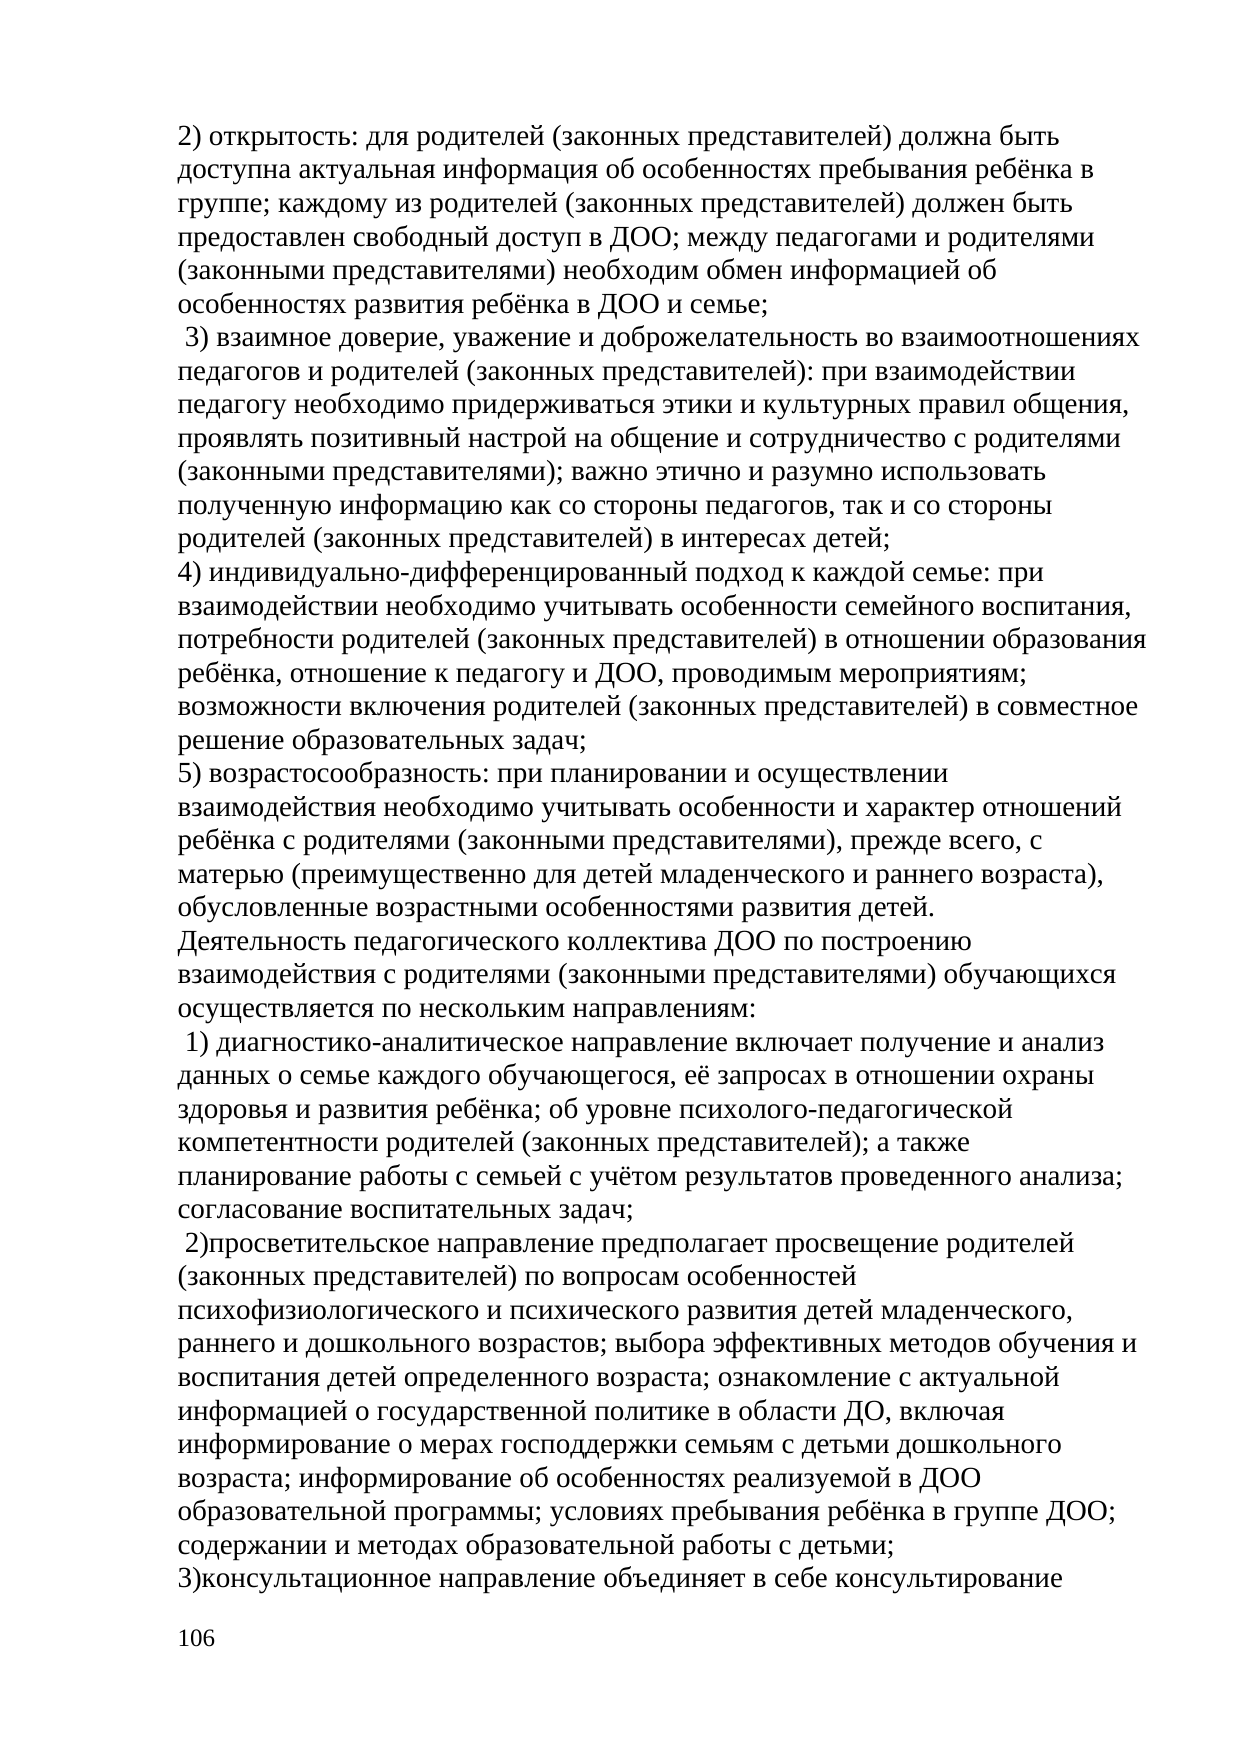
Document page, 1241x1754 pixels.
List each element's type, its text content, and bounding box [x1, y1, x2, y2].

text 3) взаимное доверие, уважение и доброжелательность во взаимоотношениях педагогов и родителей (законных представителей): при взаимодействии педагогу необходимо придерживаться этики и культурных правил общения, проявлять позитивный настрой на общение и сотрудничество с родителями (законными представителями); важно этично и разумно использовать полученную информацию как со стороны педагогов, так и со стороны родителей (законных представителей) в интересах детей; [177, 319, 1152, 554]
text 2) открытость: для родителей (законных представителей) должна быть доступна актуальная информация об особенностях пребывания ребёнка в группе; каждому из родителей (законных представителей) должен быть предоставлен свободный доступ в ДОО; между педагогами и родителями (законными представителями) необходим обмен информацией об особенностях развития ребёнка в ДОО и семье; [177, 118, 1152, 319]
text 4) индивидуально-дифференцированный подход к каждой семье: при взаимодействии необходимо учитывать особенности семейного воспитания, потребности родителей (законных представителей) в отношении образования ребёнка, отношение к педагогу и ДОО, проводимым мероприятиям; возможности включения родителей (законных представителей) в совместное решение образовательных задач; [177, 554, 1152, 755]
text 1) диагностико-аналитическое направление включает получение и анализ данных о семье каждого обучающегося, её запросах в отношении охраны здоровья и развития ребёнка; об уровне психолого-педагогической компетентности родителей (законных представителей); а также планирование работы с семьей с учётом результатов проведенного анализа; согласование воспитательных задач; [177, 1024, 1152, 1225]
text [177, 1225, 1152, 1594]
text Деятельность педагогического коллектива ДОО по построению взаимодействия с родителями (законными представителями) обучающихся осуществляется по нескольким направлениям: [177, 923, 1152, 1024]
text 5) возрастосообразность: при планировании и осуществлении взаимодействия необходимо учитывать особенности и характер отношений ребёнка с родителями (законными представителями), прежде всего, с матерью (преимущественно для детей младенческого и раннего возраста), обусловленные возрастными особенностями развития детей. [177, 755, 1152, 923]
